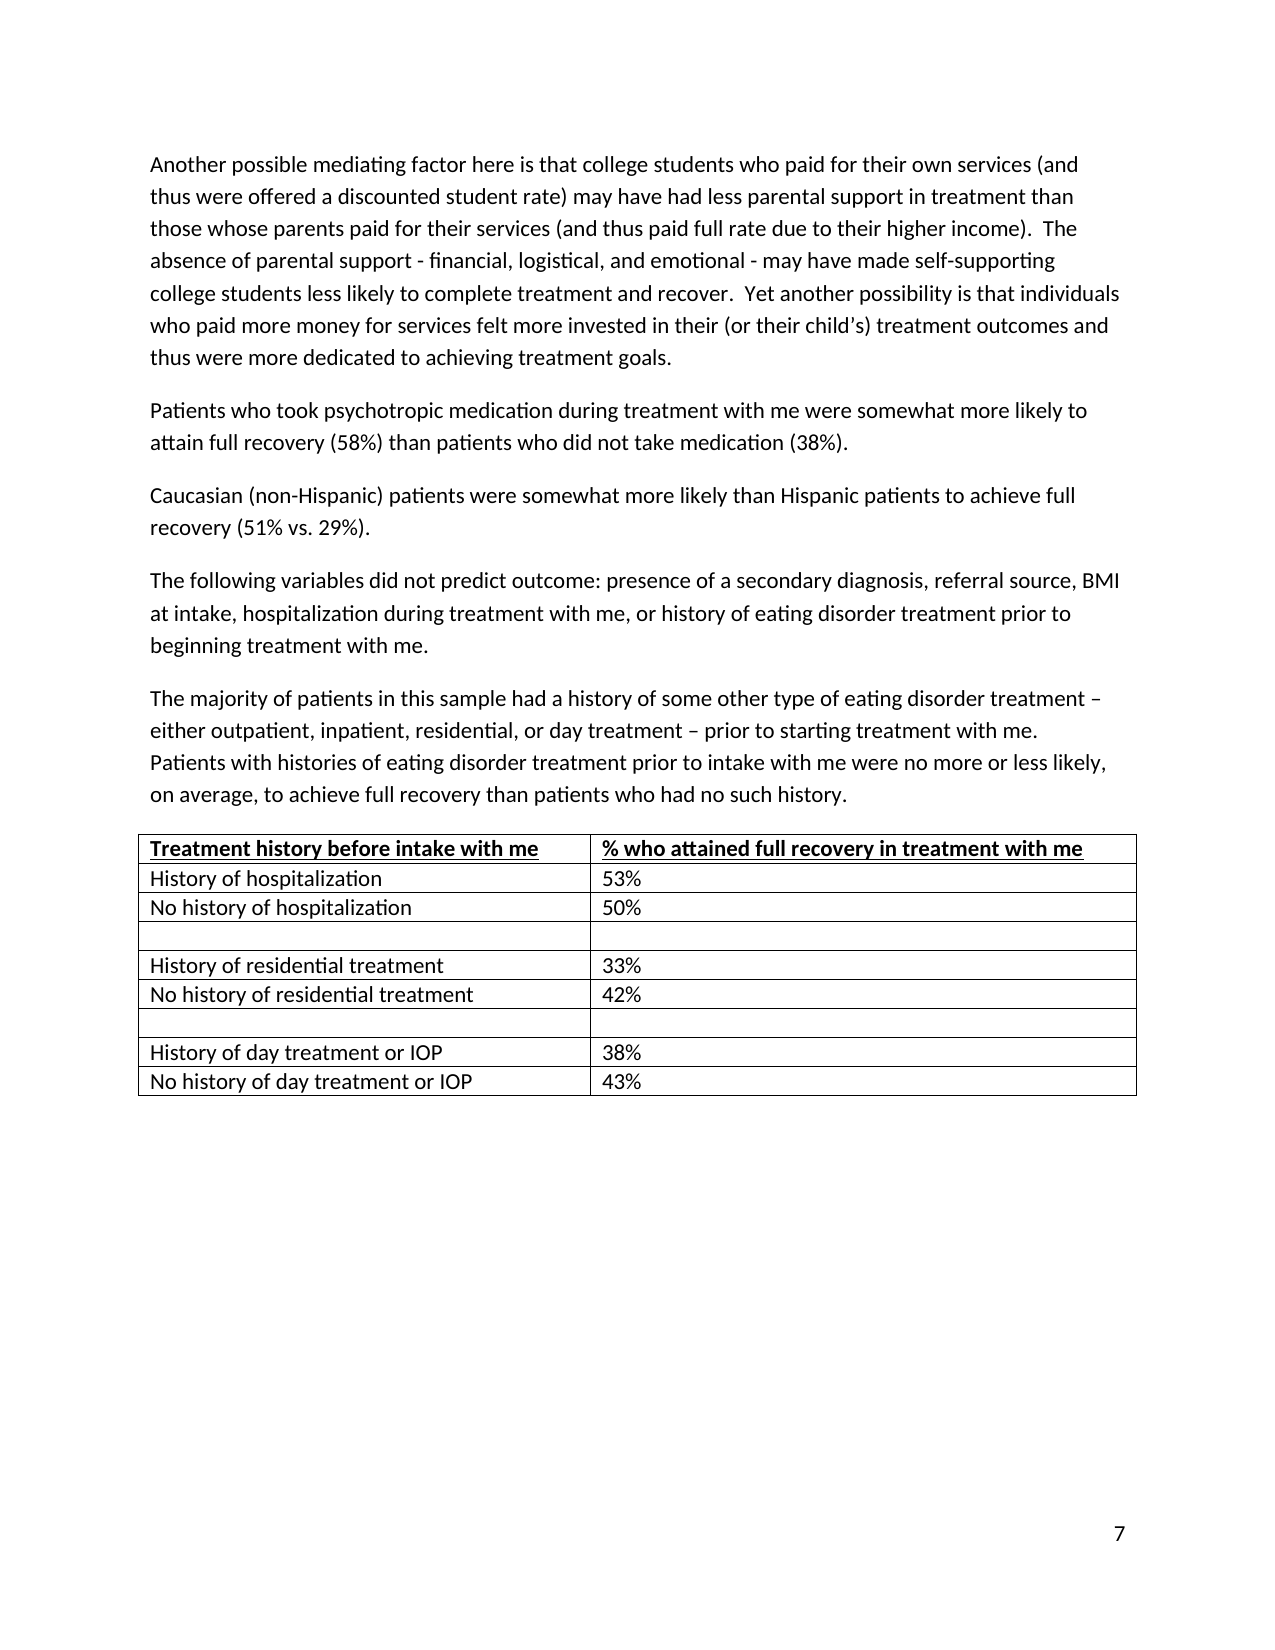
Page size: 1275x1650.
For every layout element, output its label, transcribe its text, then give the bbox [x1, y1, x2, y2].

table_cell [139, 1009, 590, 1037]
table_cell 43% [591, 1067, 1136, 1095]
table_cell History of day treatment or IOP [139, 1038, 590, 1066]
table_header Treatment history before intake with me [139, 835, 590, 863]
text The majority of patients in this sample had a history of some other type of eating disorder treatment – either outpatient, inpatient, residential, or day treatment – prior to starting treatment with me. Patients with histories of eating disorder treatment prior to intake with me were no more or less likely, on average, to achieve full recovery than patients who had no such history. [150, 684, 1125, 808]
table_header % who attained full recovery in treatment with me [591, 835, 1136, 863]
table_cell [591, 922, 1136, 950]
table_cell 53% [591, 864, 1136, 892]
table_cell 33% [591, 951, 1136, 979]
table_cell History of hospitalization [139, 864, 590, 892]
table_cell History of residential treatment [139, 951, 590, 979]
text The following variables did not predict outcome: presence of a secondary diagnosis, referral source, BMI at intake, hospitalization during treatment with me, or history of eating disorder treatment prior to beginning treatment with me. [150, 567, 1125, 659]
table_cell [139, 922, 590, 950]
text Patients who took psychotropic medication during treatment with me were somewhat more likely to attain full recovery (58%) than patients who did not take medication (38%). [150, 396, 1125, 456]
table_cell No history of residential treatment [139, 980, 590, 1008]
text Caucasian (non-Hispanic) patients were somewhat more likely than Hispanic patients to achieve full recovery (51% vs. 29%). [150, 481, 1125, 542]
table_cell 38% [591, 1038, 1136, 1066]
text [150, 150, 1125, 371]
table_cell [591, 1009, 1136, 1037]
table_cell 50% [591, 893, 1136, 921]
table_cell No history of day treatment or IOP [139, 1067, 590, 1095]
table_cell 42% [591, 980, 1136, 1008]
table_cell No history of hospitalization [139, 893, 590, 921]
